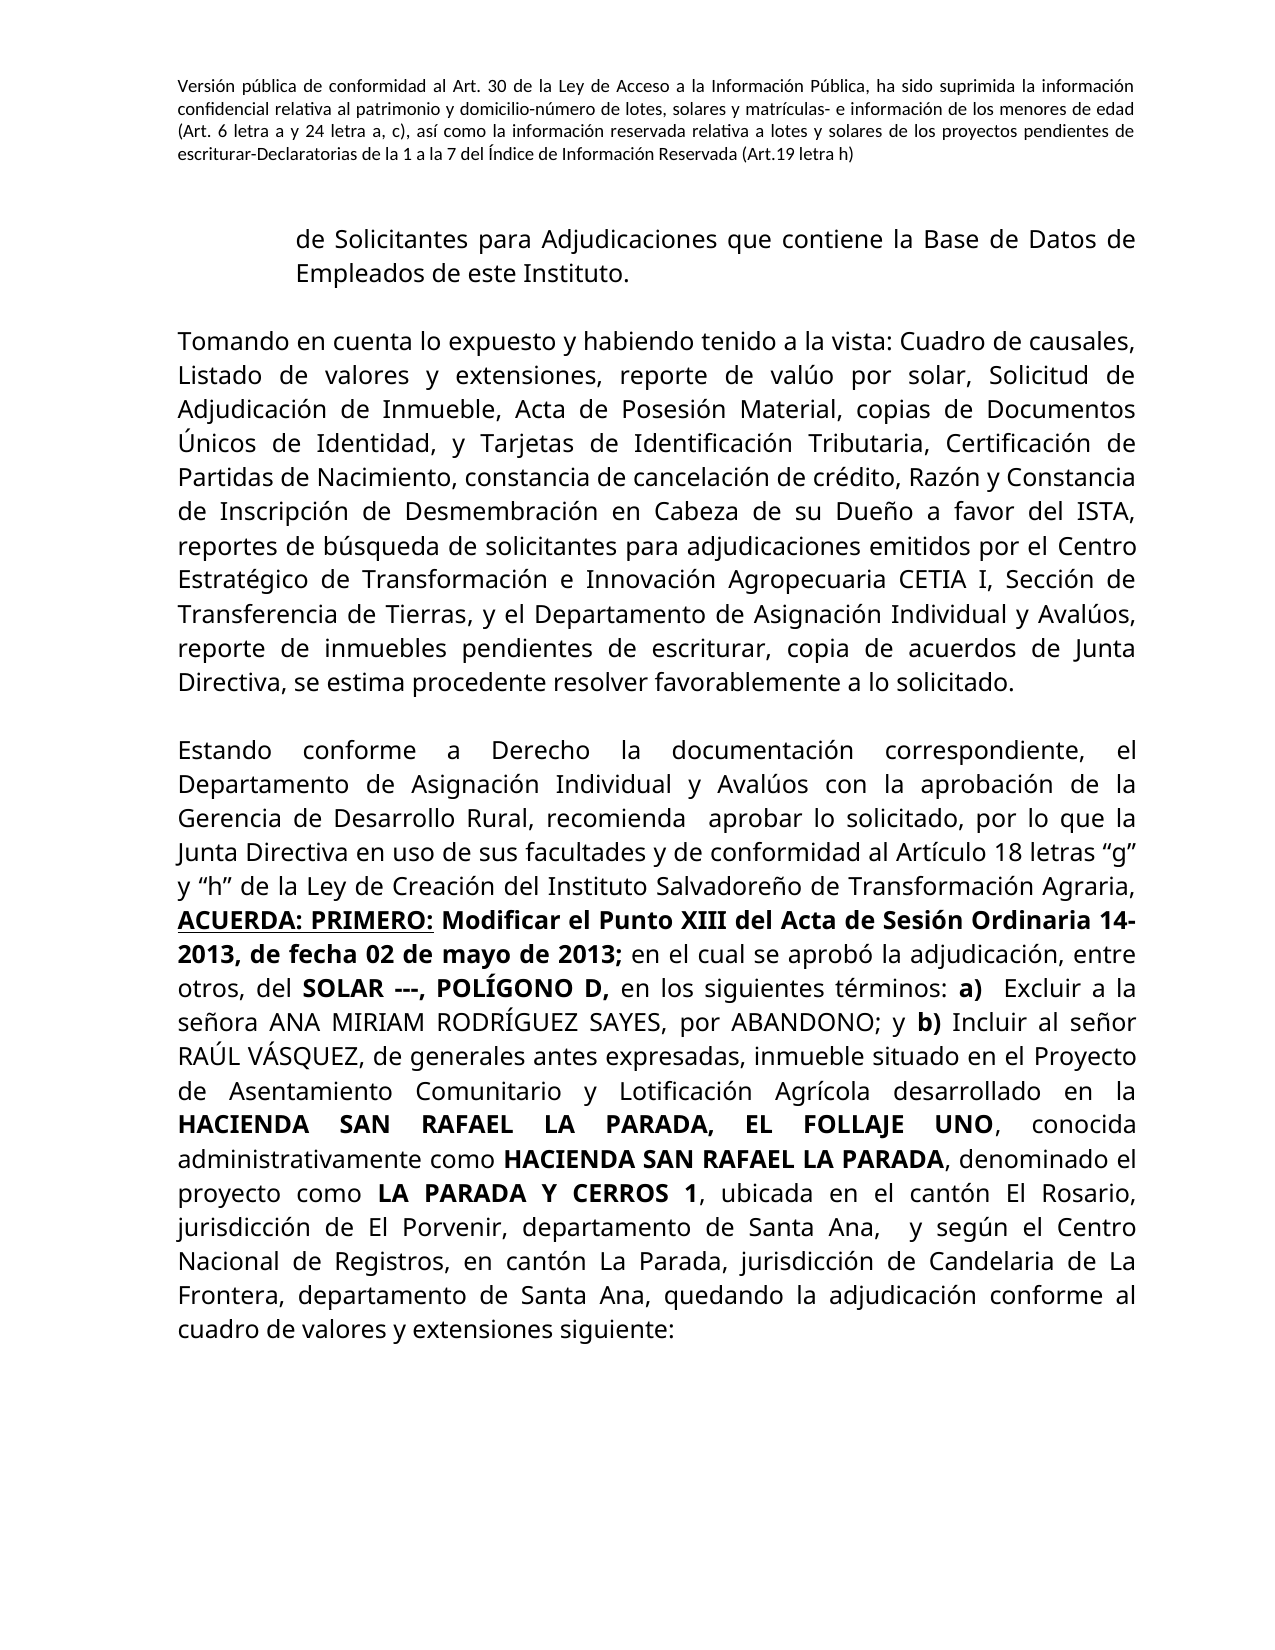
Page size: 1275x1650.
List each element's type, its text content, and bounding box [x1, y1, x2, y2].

list Estando conforme a Derecho la documentación correspondiente, el Departamento de Asignación Individual y Avalúos con la aprobación de la Gerencia de Desarrollo Rural, recomienda aprobar lo solicitado, por lo que la Junta Directiva en uso de sus facultades y de conformidad al Artículo 18 letras “g” y “h” de la Ley de Creación del Instituto Salvadoreño de Transformación Agraria, ACUERDA: PRIMERO: Modificar el Punto XIII del Acta de Sesión Ordinaria 14-2013, de fecha 02 de mayo de 2013; en el cual se aprobó la adjudicación, entre otros, del SOLAR ---, POLÍGONO D, en los siguientes términos: a) Excluir a la señora ANA MIRIAM RODRÍGUEZ SAYES, por ABANDONO; y b) Incluir al señor RAÚL VÁSQUEZ, de generales antes expresadas, inmueble situado en el Proyecto de Asentamiento Comunitario y Lotificación Agrícola desarrollado en la HACIENDA SAN RAFAEL LA PARADA, EL FOLLAJE UNO, conocida administrativamente como HACIENDA SAN RAFAEL LA PARADA, denominado el proyecto como LA PARADA Y CERROS 1, ubicada en el cantón El Rosario, jurisdicción de El Porvenir, departamento de Santa Ana, y según el Centro Nacional de Registros, en cantón La Parada, jurisdicción de Candelaria de La Frontera, departamento de Santa Ana, quedando la adjudicación conforme al cuadro de valores y extensiones siguiente: [177, 732, 1137, 1346]
list Tomando en cuenta lo expuesto y habiendo tenido a la vista: Cuadro de causales, Listado de valores y extensiones, reporte de valúo por solar, Solicitud de Adjudicación de Inmueble, Acta de Posesión Material, copias de Documentos Únicos de Identidad, y Tarjetas de Identificación Tributaria, Certificación de Partidas de Nacimiento, constancia de cancelación de crédito, Razón y Constancia de Inscripción de Desmembración en Cabeza de su Dueño a favor del ISTA, reportes de búsqueda de solicitantes para adjudicaciones emitidos por el Centro Estratégico de Transformación e Innovación Agropecuaria CETIA I, Sección de Transferencia de Tierras, y el Departamento de Asignación Individual y Avalúos, reporte de inmuebles pendientes de escriturar, copia de acuerdos de Junta Directiva, se estima procedente resolver favorablemente a lo solicitado. [177, 324, 1137, 698]
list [222, 222, 1137, 290]
